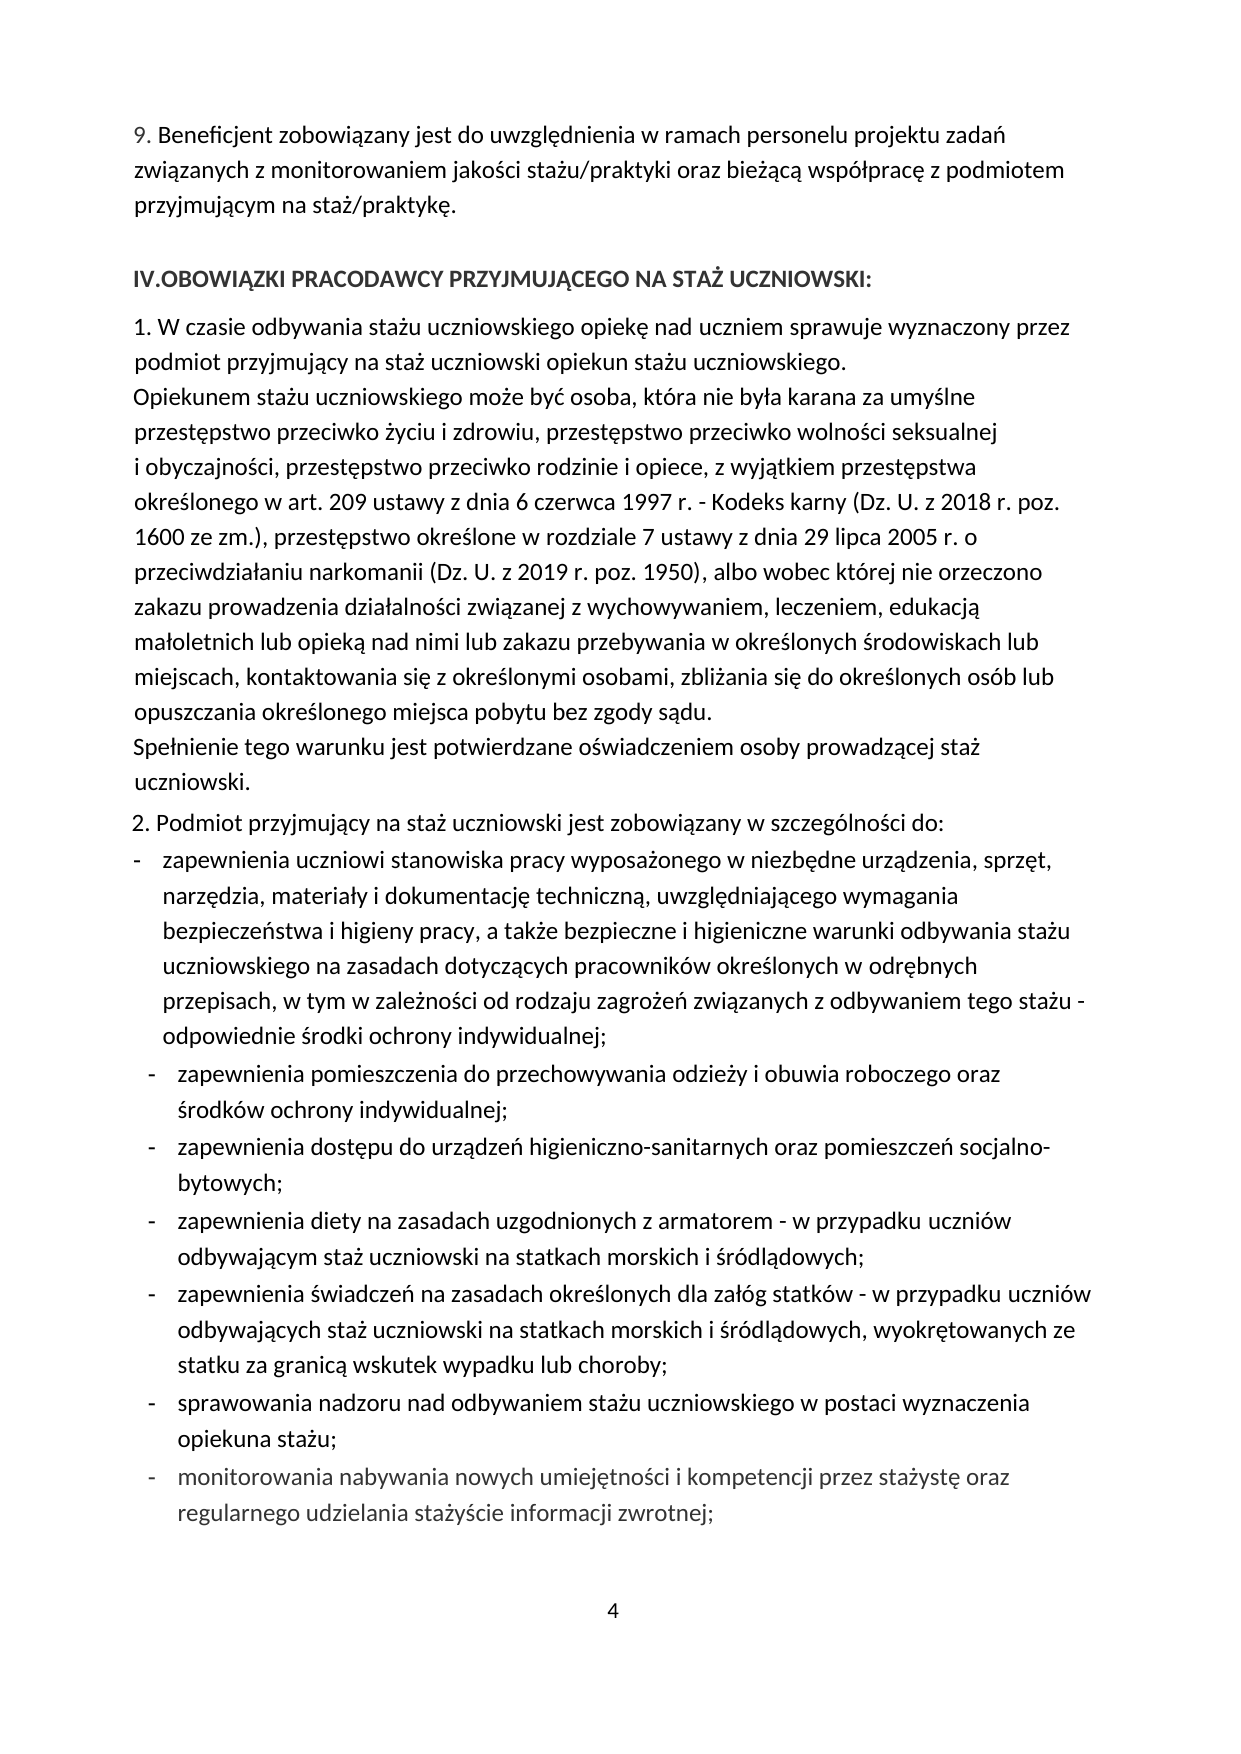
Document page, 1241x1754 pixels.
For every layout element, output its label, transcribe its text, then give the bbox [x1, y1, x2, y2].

list zapewnienia pomieszczenia do przechowywania odzieży i obuwia roboczego oraz środków ochrony indywidualnej; [148, 1055, 1094, 1124]
list zapewnienia świadczeń na zasadach określonych dla załóg statków - w przypadku uczniów odbywających staż uczniowski na statkach morskich i śródlądowych, wyokrętowanych ze statku za granicą wskutek wypadku lub choroby; [148, 1276, 1094, 1380]
list zapewnienia uczniowi stanowiska pracy wyposażonego w niezbędne urządzenia, sprzęt, narzędzia, materiały i dokumentację techniczną, uwzględniającego wymagania bezpieczeństwa i higieny pracy, a także bezpieczne i higieniczne warunki odbywania stażu uczniowskiego na zasadach dotyczących pracowników określonych w odrębnych przepisach, w tym w zależności od rodzaju zagrożeń związanych z odbywaniem tego stażu - odpowiednie środki ochrony indywidualnej; [133, 842, 1093, 1051]
list monitorowania nabywania nowych umiejętności i kompetencji przez stażystę oraz regularnego udzielania stażyście informacji zwrotnej; [148, 1458, 1094, 1527]
list zapewnienia dostępu do urządzeń higieniczno-sanitarnych oraz pomieszczeń socjalno-bytowych; [148, 1129, 1094, 1198]
list zapewnienia diety na zasadach uzgodnionych z armatorem - w przypadku uczniów odbywającym staż uczniowski na statkach morskich i śródlądowych; [148, 1202, 1094, 1272]
text 2. Podmiot przyjmujący na staż uczniowski jest zobowiązany w szczególności do: [131, 807, 1094, 837]
text Opiekunem stażu uczniowskiego może być osoba, która nie była karana za umyślne przestępstwo przeciwko życiu i zdrowiu, przestępstwo przeciwko wolności seksualnej i obyczajności, przestępstwo przeciwko rodzinie i opiece, z wyjątkiem przestępstwa określonego w art. 209 ustawy z dnia 6 czerwca 1997 r. - Kodeks karny (Dz. U. z 2018 r. poz. 1600 ze zm.), przestępstwo określone w rozdziale 7 ustawy z dnia 29 lipca 2005 r. o przeciwdziałaniu narkomanii (Dz. U. z 2019 r. poz. 1950) (Dz. U. z 2019 r. poz. 852), albo wobec której nie orzeczono zakazu prowadzenia działalności związanej z wychowywaniem, leczeniem, edukacją małoletnich lub opieką nad nimi lub zakazu przebywania w określonych środowiskach lub miejscach, kontaktowania się z określonymi osobami, zbliżania się do określonych osób lub opuszczania określonego miejsca pobytu bez zgody sądu. [133, 381, 1094, 726]
text 9. Beneficjent zobowiązany jest do uwzględnienia w ramach personelu projektu zadań związanych z monitorowaniem jakości stażu/praktyki oraz bieżącą współpracę z podmiotem przyjmującym na staż/praktykę. [133, 120, 1094, 220]
list sprawowania nadzoru nad odbywaniem stażu uczniowskiego w postaci wyznaczenia opiekuna stażu; [148, 1384, 1094, 1454]
text 1. W czasie odbywania stażu uczniowskiego opiekę nad uczniem sprawuje wyznaczony przez podmiot przyjmujący na staż uczniowski opiekun stażu uczniowskiego. [133, 311, 1094, 376]
text Spełnienie tego warunku jest potwierdzane oświadczeniem osoby prowadzącej staż uczniowski. [133, 731, 1094, 796]
text IV.OBOWIĄZKI PRACODAWCY PRZYJMUJĄCEGO NA STAŻ UCZNIOWSKI: [133, 263, 1098, 294]
